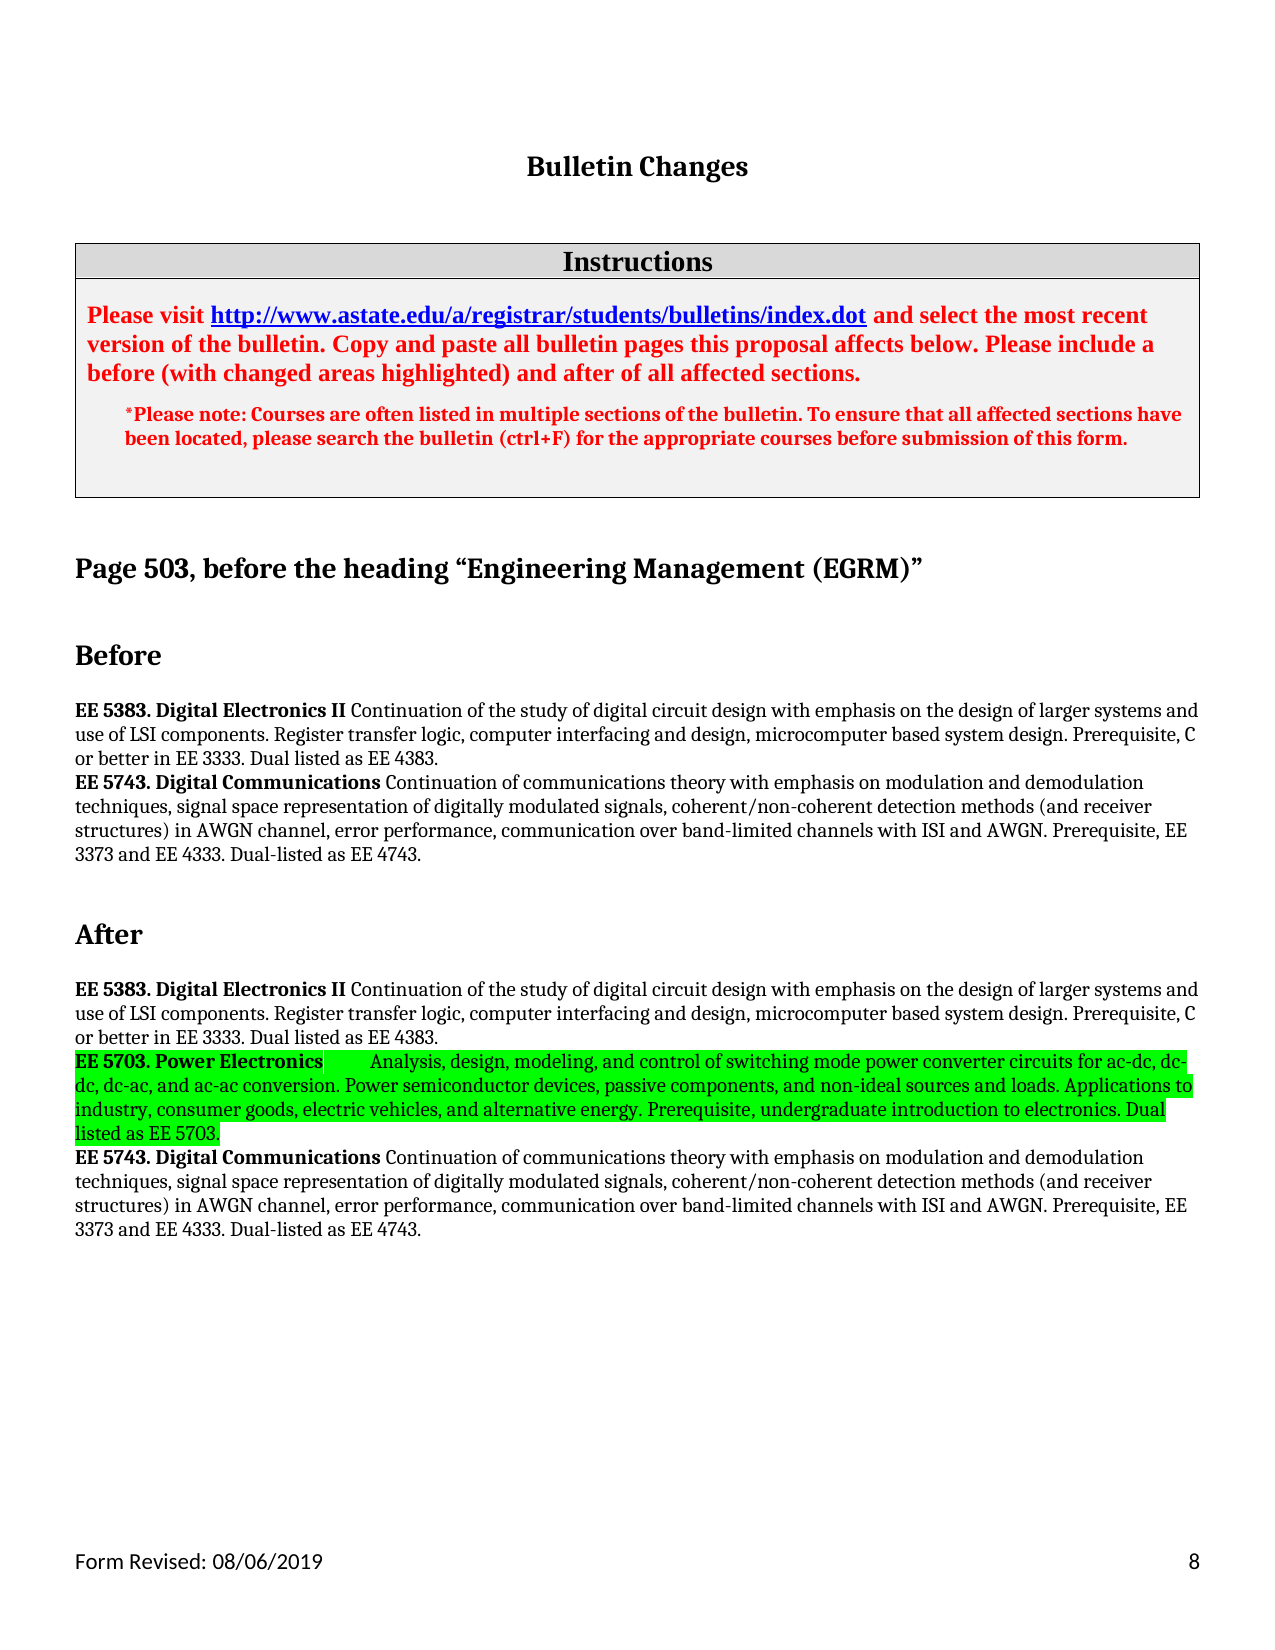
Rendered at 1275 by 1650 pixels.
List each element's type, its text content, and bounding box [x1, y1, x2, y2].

table_cell Please visit http://www.astate.edu/a/registrar/students/bulletins/index.dot and select the most recent version of the bulletin. Copy and paste all bulletin pages this proposal affects below. Please include a before (with changed areas highlighted) and after of all affected sections. *Please note: Courses are often listed in multiple sections of the bulletin. To ensure that all affected sections have been located, please search the bulletin (ctrl+F) for the appropriate courses before submission of this form. [76, 279, 1199, 497]
table_header Instructions [76, 244, 1199, 277]
text Bulletin Changes [75, 150, 1200, 183]
text EE 5743. Digital Communications Continuation of communications theory with emphasis on modulation and demodulation techniques, signal space representation of digitally modulated signals, coherent/non-coherent detection methods (and receiver structures) in AWGN channel, error performance, communication over band-limited channels with ISI and AWGN. Prerequisite, EE 3373 and EE 4333. Dual-listed as EE 4743. [75, 771, 1200, 866]
text EE 5383. Digital Electronics II Continuation of the study of digital circuit design with emphasis on the design of larger systems and use of LSI components. Register transfer logic, computer interfacing and design, microcomputer based system design. Prerequisite, C or better in EE 3333. Dual listed as EE 4383. [75, 699, 1200, 771]
text Page 503, before the heading “Engineering Management (EGRM)” [75, 552, 1200, 586]
